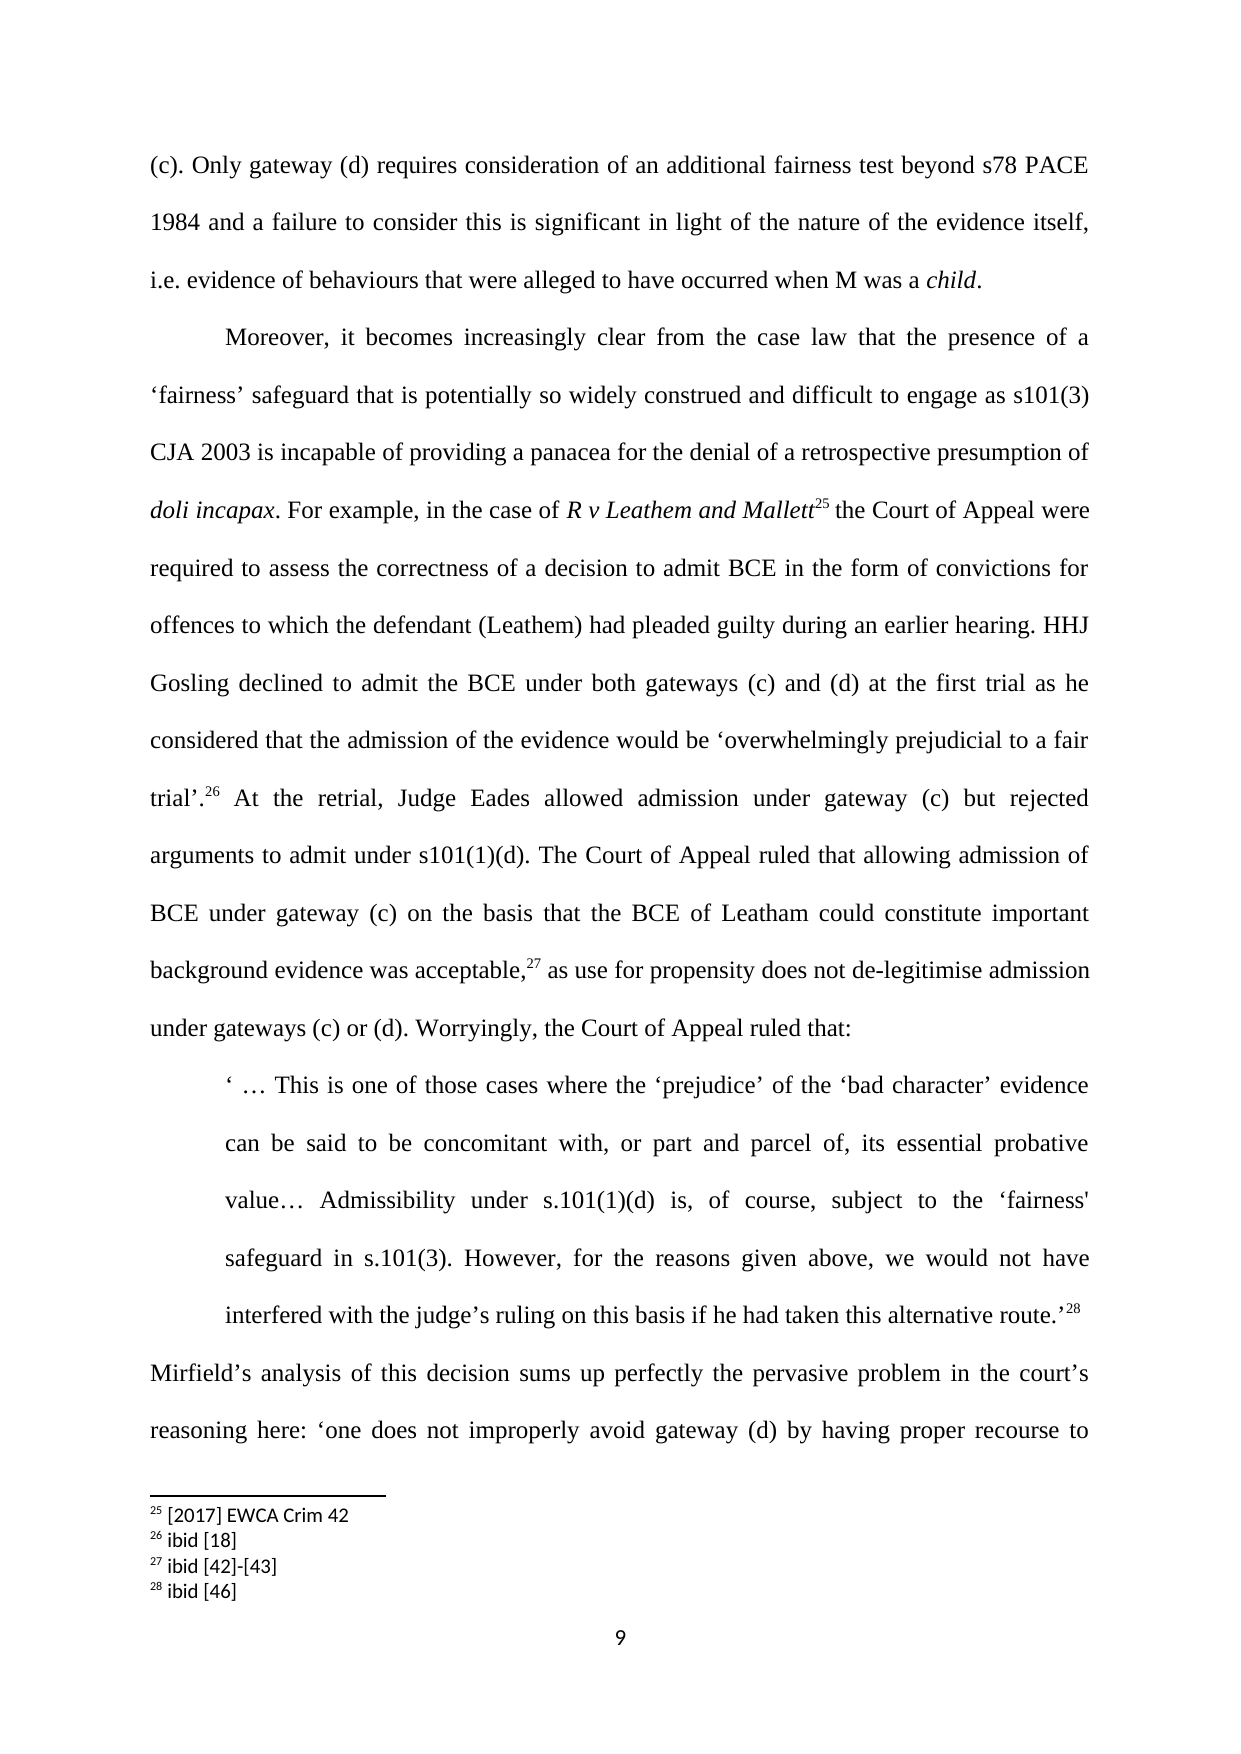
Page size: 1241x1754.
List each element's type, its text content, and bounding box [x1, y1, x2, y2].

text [150, 150, 1090, 294]
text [150, 1358, 1090, 1444]
text Moreover, it becomes increasingly clear from the case law that the presence of a ‘fairness’ safeguard that is potentially so widely construed and difficult to engage as s101(3) CJA 2003 is incapable of providing a panacea for the denial of a retrospective presumption of doli incapax. For example, in the case of R v Leathem and Mallett the Court of Appeal were required to assess the correctness of a decision to admit BCE in the form of convictions for offences to which the defendant (Leathem) had pleaded guilty during an earlier hearing. HHJ Gosling declined to admit the BCE under both gateways (c) and (d) at the first trial as he considered that the admission of the evidence would be ‘overwhelmingly prejudicial to a fair trial’. At the retrial, Judge Eades allowed admission under gateway (c) but rejected arguments to admit under s101(1)(d). The Court of Appeal ruled that allowing admission of BCE under gateway (c) on the basis that the BCE of Leatham could constitute important background evidence was acceptable, as use for propensity does not de-legitimise admission under gateways (c) or (d). Worryingly, the Court of Appeal ruled that: [150, 322, 1090, 1042]
text ‘ … This is one of those cases where the ‘prejudice’ of the ‘bad character’ evidence can be said to be concomitant with, or part and parcel of, its essential probative value… Admissibility under s.101(1)(d) is, of course, subject to the ‘fairness' safeguard in s.101(3). However, for the reasons given above, we would not have interfered with the judge’s ruling on this basis if he had taken this alternative route.’ [225, 1070, 1090, 1329]
